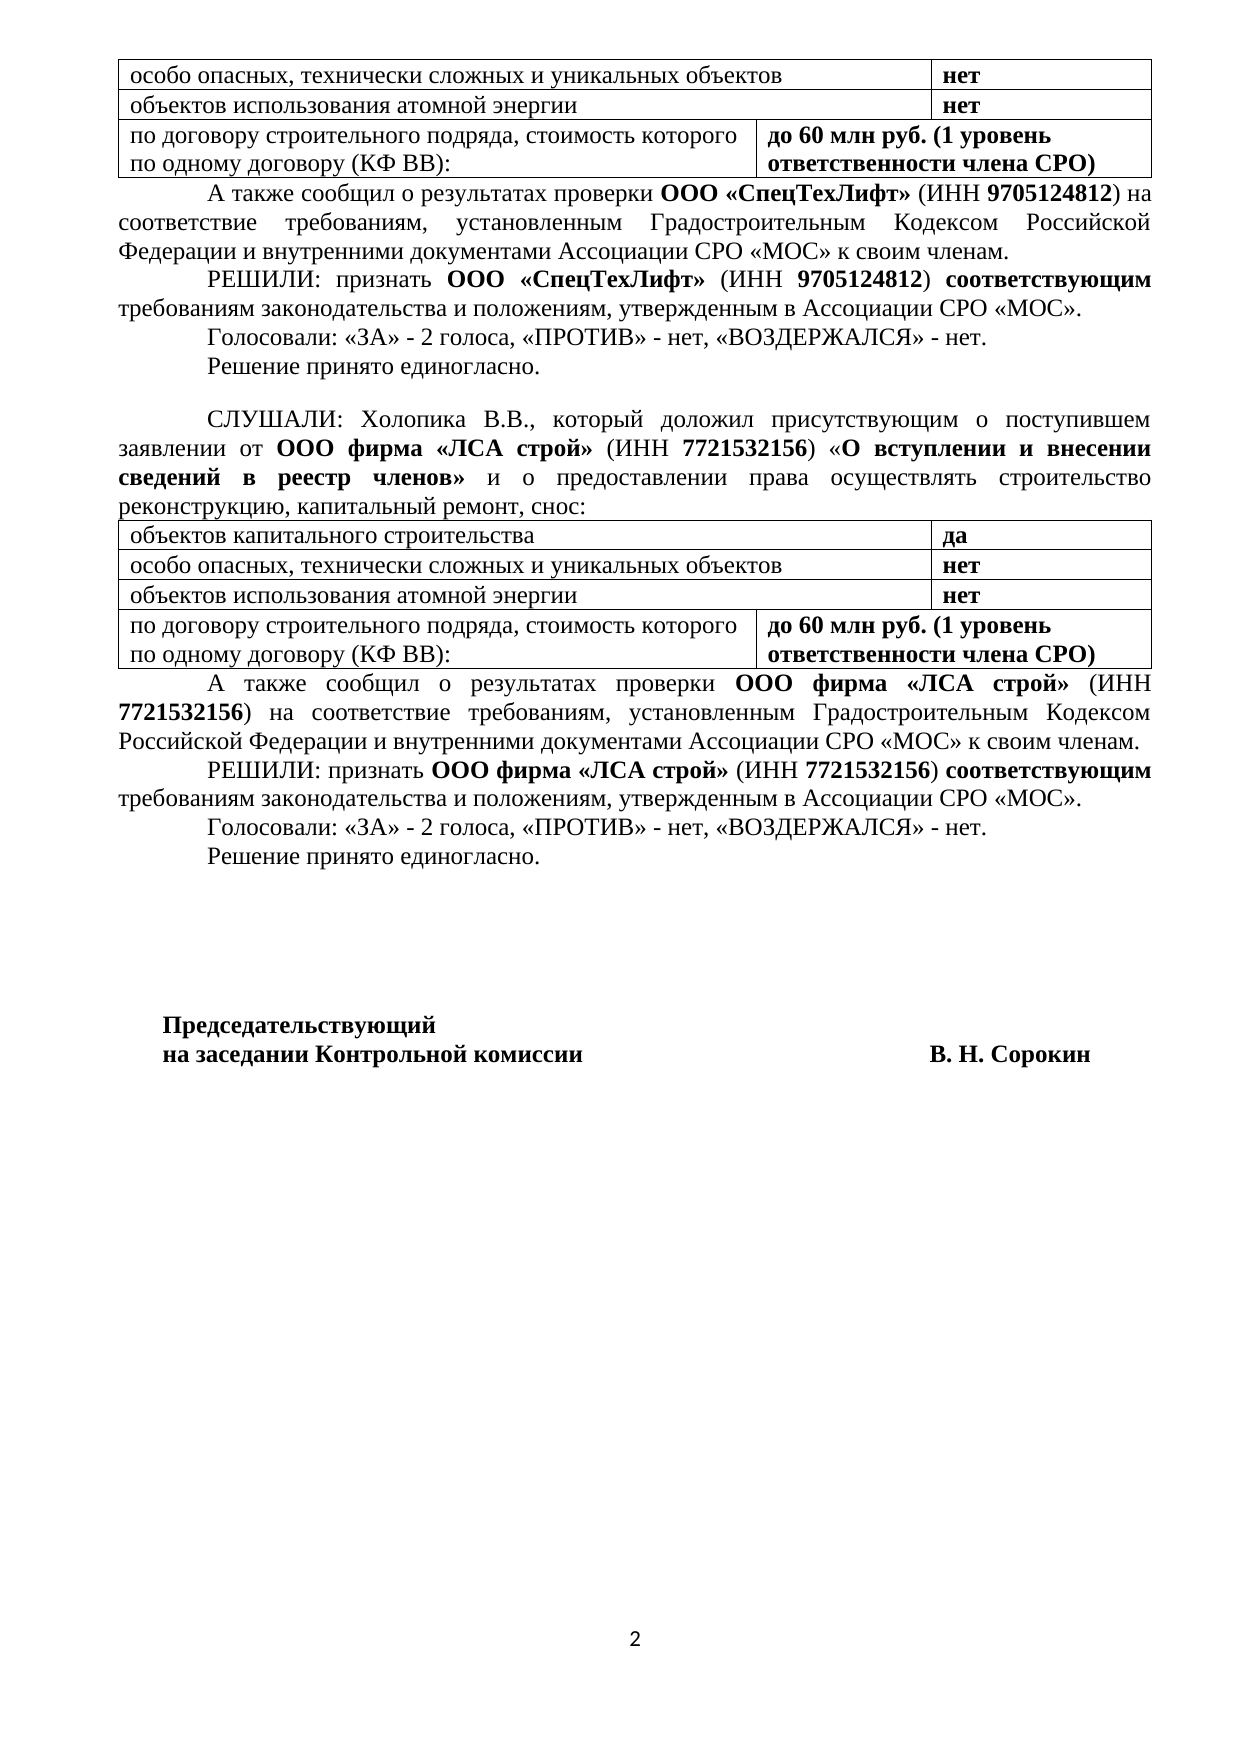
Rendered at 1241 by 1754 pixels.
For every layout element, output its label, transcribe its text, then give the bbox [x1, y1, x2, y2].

text Решение принято единогласно. [133, 841, 1152, 870]
table_header объектов капитального строительства [119, 521, 931, 549]
table_cell по договору строительного подряда, стоимость которого по одному договору (КФ ВВ): [119, 610, 756, 667]
text СЛУШАЛИ: Холопика В.В., который доложил присутствующим о поступившем заявлении от ООО фирма «ЛСА строй» (ИНН 7721532156) «О вступлении и внесении сведений в реестр членов» и о предоставлении права осуществлять строительство реконструкцию, капитальный ремонт, снос: [118, 404, 1152, 519]
text А также сообщил о результатах проверки ООО фирма «ЛСА строй» (ИНН 7721532156) на соответствие требованиям, установленным Градостроительным Кодексом Российской Федерации и внутренними документами Ассоциации СРО «МОС» к своим членам. [118, 669, 1152, 755]
text Председательствующий [118, 1010, 1152, 1039]
table_cell объектов использования атомной энергии [119, 90, 931, 119]
table_cell объектов использования атомной энергии [119, 580, 931, 609]
table_cell особо опасных, технически сложных и уникальных объектов [119, 550, 931, 579]
text РЕШИЛИ: признать ООО фирма «ЛСА строй» (ИНН 7721532156) соответствующим требованиям законодательства и положениям, утвержденным в Ассоциации СРО «МОС». [118, 755, 1152, 812]
table_header да [932, 521, 1151, 549]
table_cell по договору строительного подряда, стоимость которого по одному договору (КФ ВВ): [119, 120, 756, 177]
table_cell до 60 млн руб. (1 уровень ответственности члена СРО) [757, 120, 1151, 177]
table_cell нет [932, 60, 1151, 89]
table_cell особо опасных, технически сложных и уникальных объектов [119, 60, 931, 89]
text Голосовали: «ЗА» - 2 голоса, «ПРОТИВ» - нет, «ВОЗДЕРЖАЛСЯ» - нет. [118, 322, 1152, 351]
table_cell нет [932, 550, 1151, 579]
table_cell до 60 млн руб. (1 уровень ответственности члена СРО) [757, 610, 1151, 667]
text РЕШИЛИ: признать ООО «СпецТехЛифт» (ИНН 9705124812) соответствующим требованиям законодательства и положениям, утвержденным в Ассоциации СРО «МОС». [118, 264, 1152, 322]
table_cell нет [932, 90, 1151, 119]
text на заседании Контрольной комиссии В. Н. Сорокин [118, 1039, 1152, 1067]
text Решение принято единогласно. [133, 351, 1152, 379]
text А также сообщил о результатах проверки ООО «СпецТехЛифт» (ИНН 9705124812) на соответствие требованиям, установленным Градостроительным Кодексом Российской Федерации и внутренними документами Ассоциации СРО «МОС» к своим членам. [118, 178, 1152, 264]
text Голосовали: «ЗА» - 2 голоса, «ПРОТИВ» - нет, «ВОЗДЕРЖАЛСЯ» - нет. [118, 812, 1152, 841]
table_cell нет [932, 580, 1151, 609]
